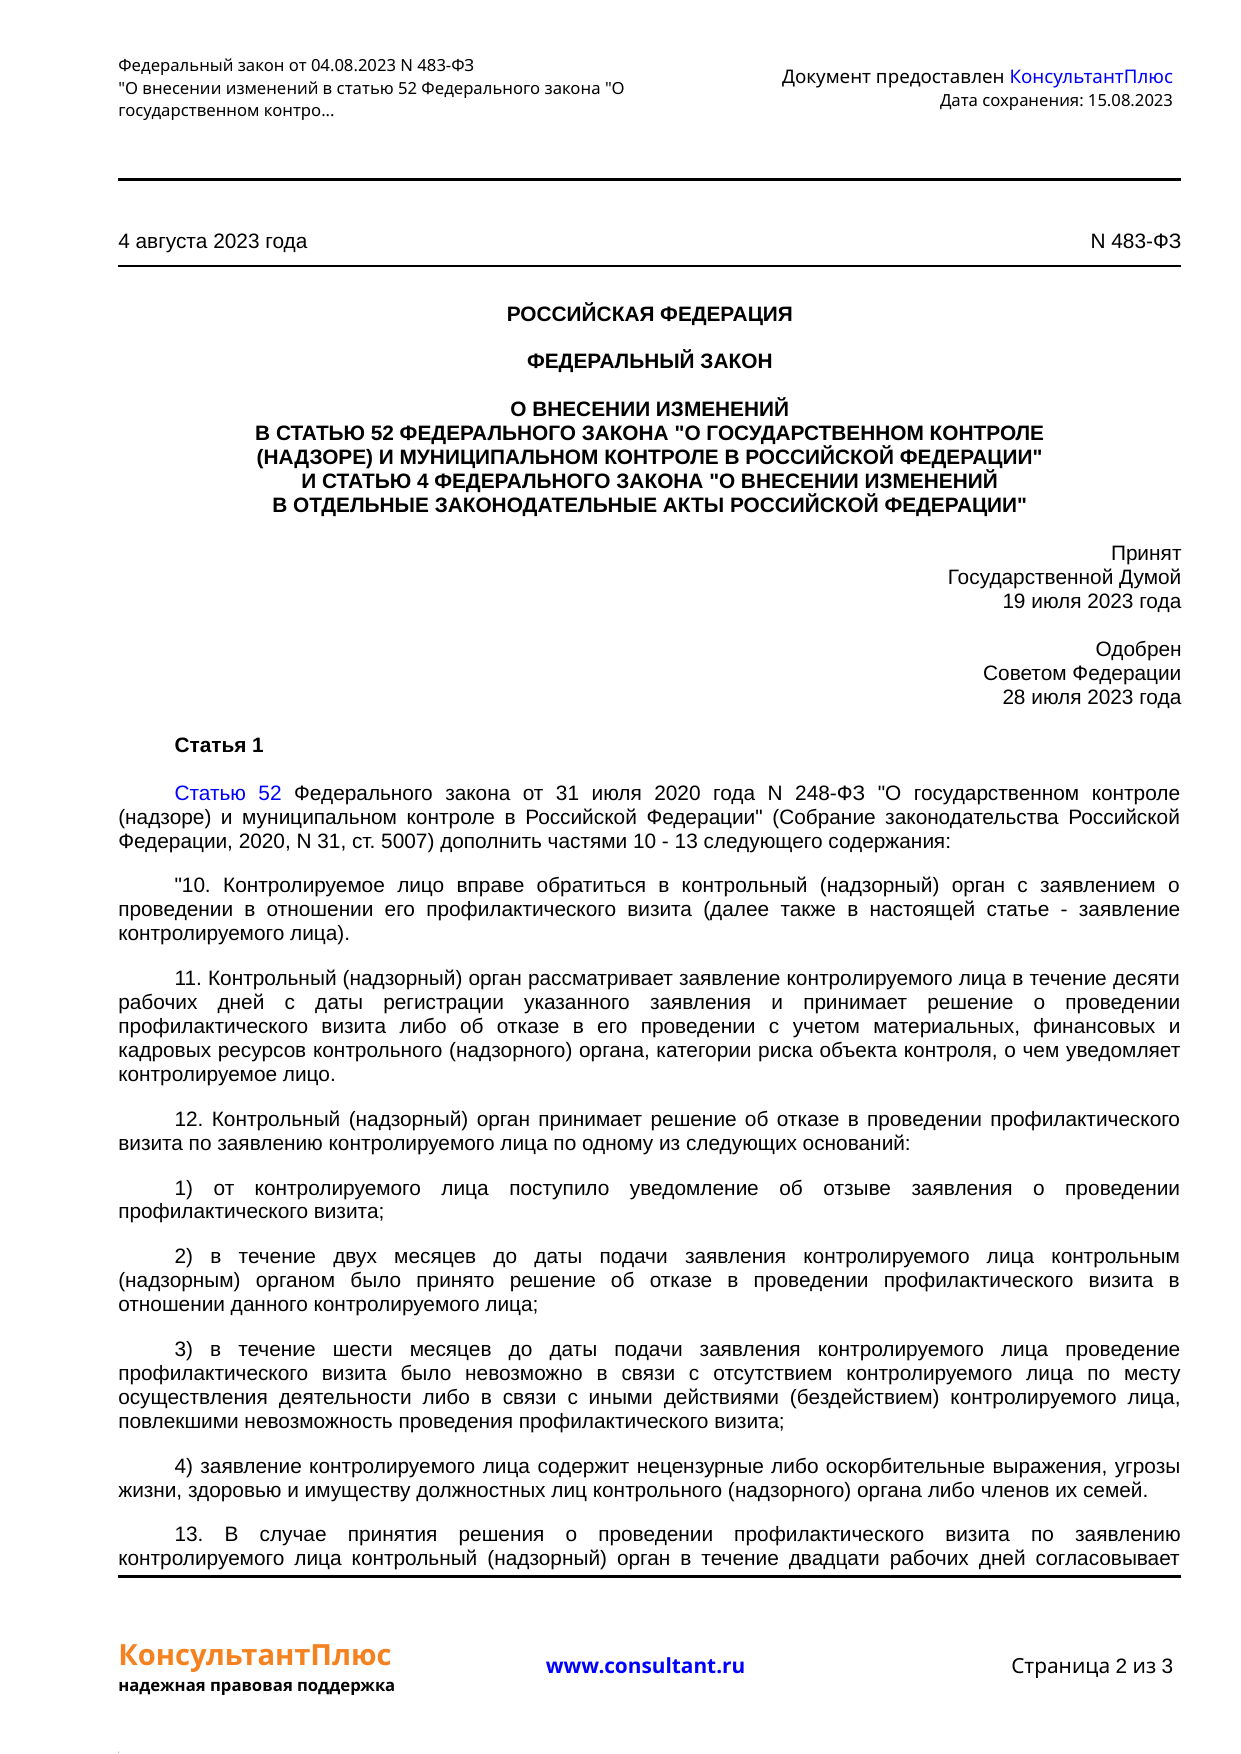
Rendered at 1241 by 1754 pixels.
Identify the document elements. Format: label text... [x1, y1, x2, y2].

title РОССИЙСКАЯ ФЕДЕРАЦИЯ [118, 301, 1181, 325]
title В СТАТЬЮ 52 ФЕДЕРАЛЬНОГО ЗАКОНА "О ГОСУДАРСТВЕННОМ КОНТРОЛЕ [118, 421, 1181, 445]
title В ОТДЕЛЬНЫЕ ЗАКОНОДАТЕЛЬНЫЕ АКТЫ РОССИЙСКОЙ ФЕДЕРАЦИИ" [118, 493, 1181, 517]
text 28 июля 2023 года [118, 685, 1181, 709]
text Принят [118, 541, 1181, 565]
text 2) в течение двух месяцев до даты подачи заявления контролируемого лица контрольным (надзорным) органом было принято решение об отказе в проведении профилактического визита в отношении данного контролируемого лица; [118, 1244, 1181, 1316]
title О ВНЕСЕНИИ ИЗМЕНЕНИЙ [118, 397, 1181, 421]
table_header N 483-ФЗ [650, 229, 1181, 253]
title (НАДЗОРЕ) И МУНИЦИПАЛЬНОМ КОНТРОЛЕ В РОССИЙСКОЙ ФЕДЕРАЦИИ" [118, 445, 1181, 469]
text 4) заявление контролируемого лица содержит нецензурные либо оскорбительные выражения, угрозы жизни, здоровью и имуществу должностных лиц контрольного (надзорного) органа либо членов их семей. [118, 1453, 1181, 1501]
text 12. Контрольный (надзорный) орган принимает решение об отказе в проведении профилактического визита по заявлению контролируемого лица по одному из следующих оснований: [118, 1107, 1181, 1154]
title ФЕДЕРАЛЬНЫЙ ЗАКОН [118, 349, 1181, 373]
text Статью 52 Федерального закона от 31 июля 2020 года N 248-ФЗ "О государственном контроле (надзоре) и муниципальном контроле в Российской Федерации" (Собрание законодательства Российской Федерации, 2020, N 31, ст. 5007) дополнить частями 10 - 13 следующего содержания: [118, 781, 1181, 852]
text Одобрен [118, 637, 1181, 661]
text 1) от контролируемого лица поступило уведомление об отзыве заявления о проведении профилактического визита; [118, 1175, 1181, 1223]
text 3) в течение шести месяцев до даты подачи заявления контролируемого лица проведение профилактического визита было невозможно в связи с отсутствием контролируемого лица по месту осуществления деятельности либо в связи с иными действиями (бездействием) контролируемого лица, повлекшими невозможность проведения профилактического визита; [118, 1337, 1181, 1433]
text 11. Контрольный (надзорный) орган рассматривает заявление контролируемого лица в течение десяти рабочих дней с даты регистрации указанного заявления и принимает решение о проведении профилактического визита либо об отказе в его проведении с учетом материальных, финансовых и кадровых ресурсов контрольного (надзорного) органа, категории риска объекта контроля, о чем уведомляет контролируемое лицо. [118, 966, 1181, 1086]
text Государственной Думой [118, 565, 1181, 589]
text 19 июля 2023 года [118, 589, 1181, 613]
title И СТАТЬЮ 4 ФЕДЕРАЛЬНОГО ЗАКОНА "О ВНЕСЕНИИ ИЗМЕНЕНИЙ [118, 469, 1181, 493]
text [118, 1522, 1181, 1570]
title Статья 1 [118, 733, 1181, 757]
text "10. Контролируемое лицо вправе обратиться в контрольный (надзорный) орган с заявлением о проведении в отношении его профилактического визита (далее также в настоящей статье - заявление контролируемого лица). [118, 873, 1181, 945]
table_header 4 августа 2023 года [118, 229, 649, 253]
text Советом Федерации [118, 661, 1181, 685]
